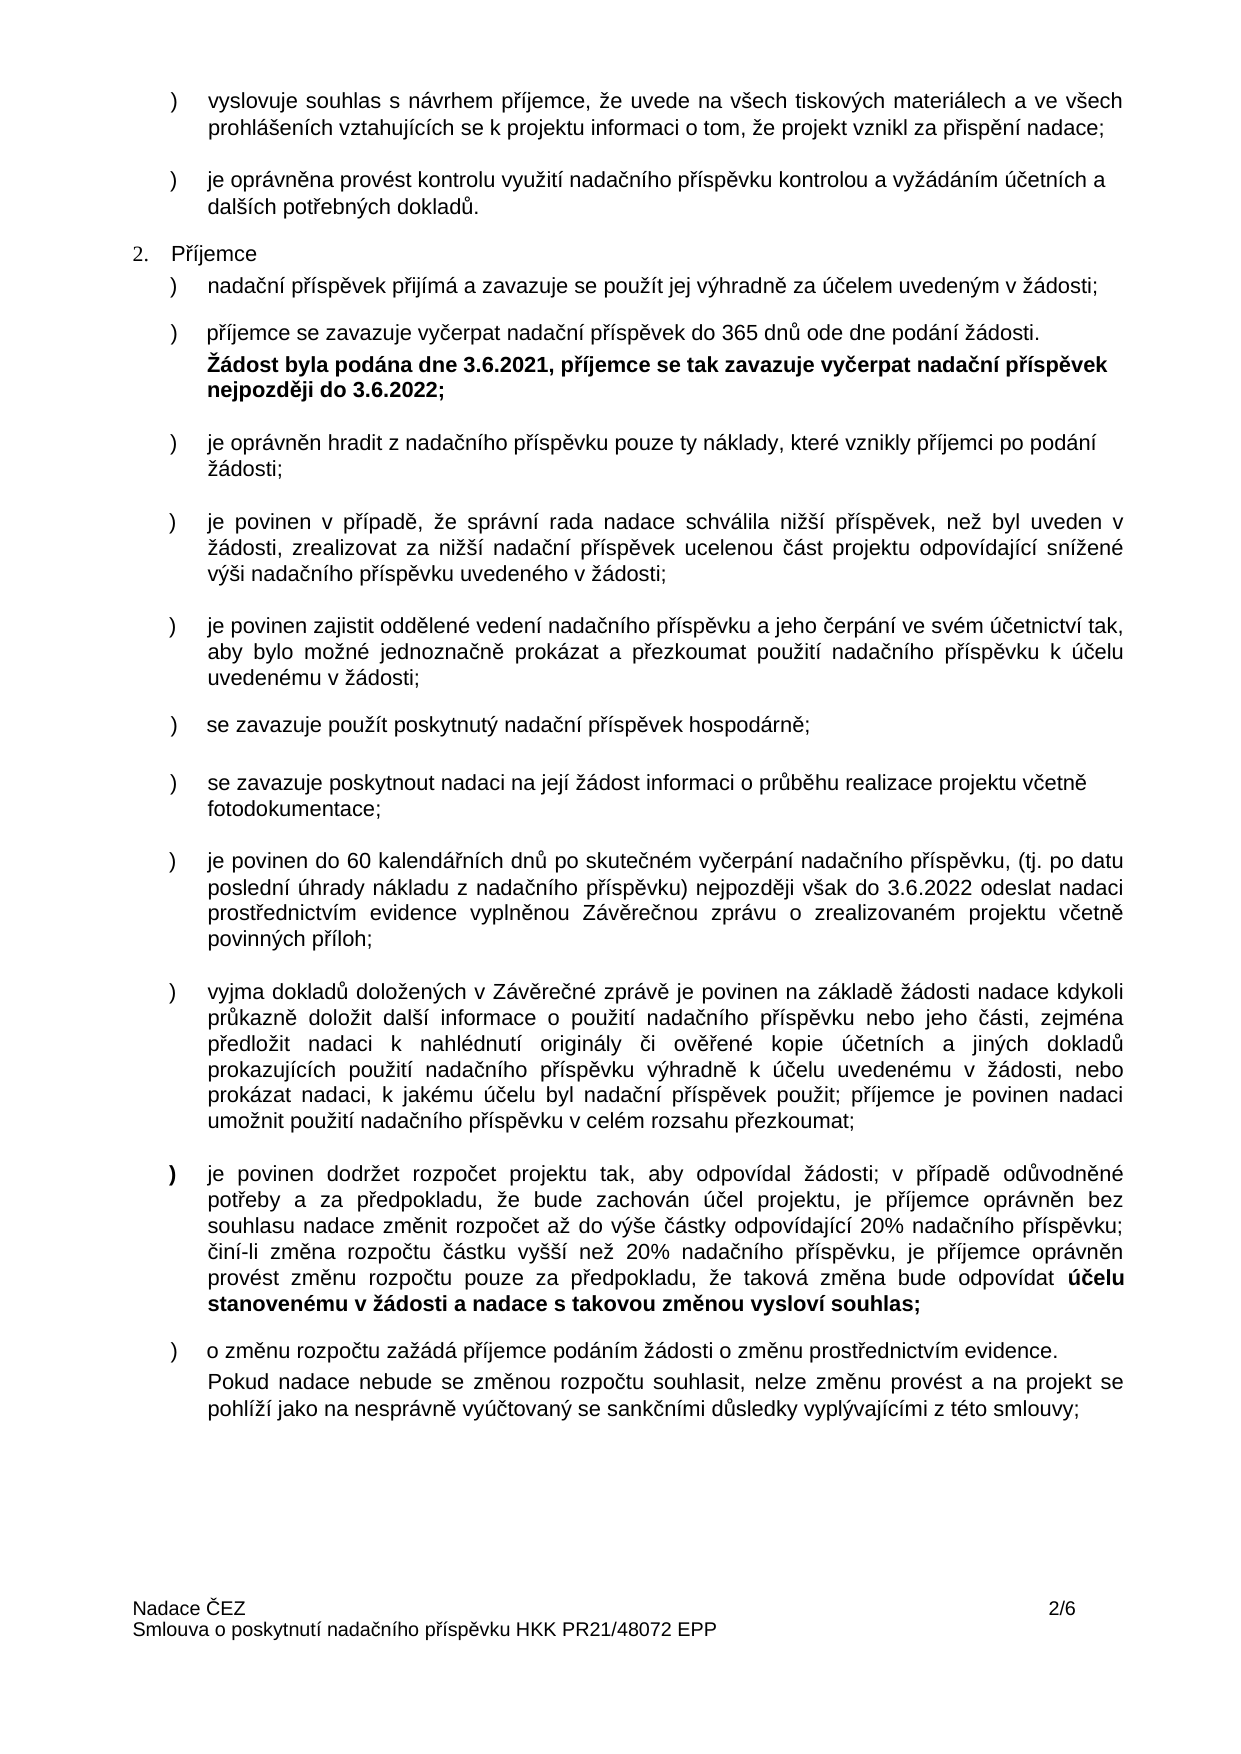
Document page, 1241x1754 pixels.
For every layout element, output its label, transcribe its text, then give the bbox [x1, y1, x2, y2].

list je oprávněna provést kontrolu využití nadačního příspěvku kontrolou a vyžádáním účetních a dalších potřebných dokladů. [170, 167, 1123, 219]
list je povinen zajistit oddělené vedení nadačního příspěvku a jeho čerpání ve svém účetnictví tak, aby bylo možné jednoznačně prokázat a přezkoumat použití nadačního příspěvku k účelu uvedenému v žádosti; [169, 613, 1125, 691]
list Příjemce [132, 219, 1125, 272]
text Žádost byla podána dne 3.6.2021, příjemce se tak zavazuje vyčerpat nadační příspěvek nejpozději do 3.6.2022; [207, 351, 1124, 403]
list příjemce se zavazuje vyčerpat nadační příspěvek do 365 dnů ode dne podání žádosti. [170, 298, 1125, 351]
list nadační příspěvek přijímá a zavazuje se použít jej výhradně za účelem uvedeným v žádosti; [170, 272, 1124, 298]
text Pokud nadace nebude se změnou rozpočtu souhlasit, nelze změnu provést a na projekt se pohlíží jako na nesprávně vyúčtovaný se sankčními důsledky vyplývajícími z této smlouvy; [207, 1368, 1125, 1421]
list vyslovuje souhlas s návrhem příjemce, že uvede na všech tiskových materiálech a ve všech prohlášeních vztahujících se k projektu informaci o tom, že projekt vznikl za přispění nadace; [170, 88, 1124, 141]
text 2/6 [1048, 1598, 1076, 1620]
list se zavazuje poskytnout nadaci na její žádost informaci o průběhu realizace projektu včetně fotodokumentace; [170, 769, 1123, 822]
list je povinen v případě, že správní rada nadace schválila nižší příspěvek, než byl uveden v žádosti, zrealizovat za nižší nadační příspěvek ucelenou část projektu odpovídající snížené výši nadačního příspěvku uvedeného v žádosti; [169, 508, 1125, 586]
list o změnu rozpočtu zažádá příjemce podáním žádosti o změnu prostřednictvím evidence. [170, 1316, 1125, 1368]
list se zavazuje použít poskytnutý nadační příspěvek hospodárně; [170, 691, 1125, 743]
list vyjma dokladů doložených v Závěrečné zprávě je povinen na základě žádosti nadace kdykoli průkazně doložit další informace o použití nadačního příspěvku nebo jeho části, zejména předložit nadaci k nahlédnutí originály či ověřené kopie účetních a jiných dokladů prokazujících použití nadačního příspěvku výhradně k účelu uvedenému v žádosti, nebo prokázat nadaci, k jakému účelu byl nadační příspěvek použit; příjemce je povinen nadaci umožnit použití nadačního příspěvku v celém rozsahu přezkoumat; [169, 978, 1125, 1134]
list je oprávněn hradit z nadačního příspěvku pouze ty náklady, které vznikly příjemci po podání žádosti; [170, 429, 1123, 482]
text Smlouva o poskytnutí nadačního příspěvku HKK PR21/48072 EPP [132, 1619, 753, 1641]
list je povinen dodržet rozpočet projektu tak, aby odpovídal žádosti; v případě odůvodněné potřeby a za předpokladu, že bude zachován účel projektu, je příjemce oprávněn bez souhlasu nadace změnit rozpočet až do výše částky odpovídající 20% nadačního příspěvku; činí-li změna rozpočtu částku vyšší než 20% nadačního příspěvku, je příjemce oprávněn provést změnu rozpočtu pouze za předpokladu, že taková změna bude odpovídat účelu stanovenému v žádosti a nadace s takovou změnou vysloví souhlas; [169, 1161, 1125, 1316]
text Nadace ČEZ [132, 1598, 753, 1619]
list je povinen do 60 kalendářních dnů po skutečném vyčerpání nadačního příspěvku, (tj. po datu poslední úhrady nákladu z nadačního příspěvku) nejpozději však do 3.6.2022 odeslat nadaci prostřednictvím evidence vyplněnou Závěrečnou zprávu o zrealizovaném projektu včetně povinných příloh; [169, 848, 1125, 952]
